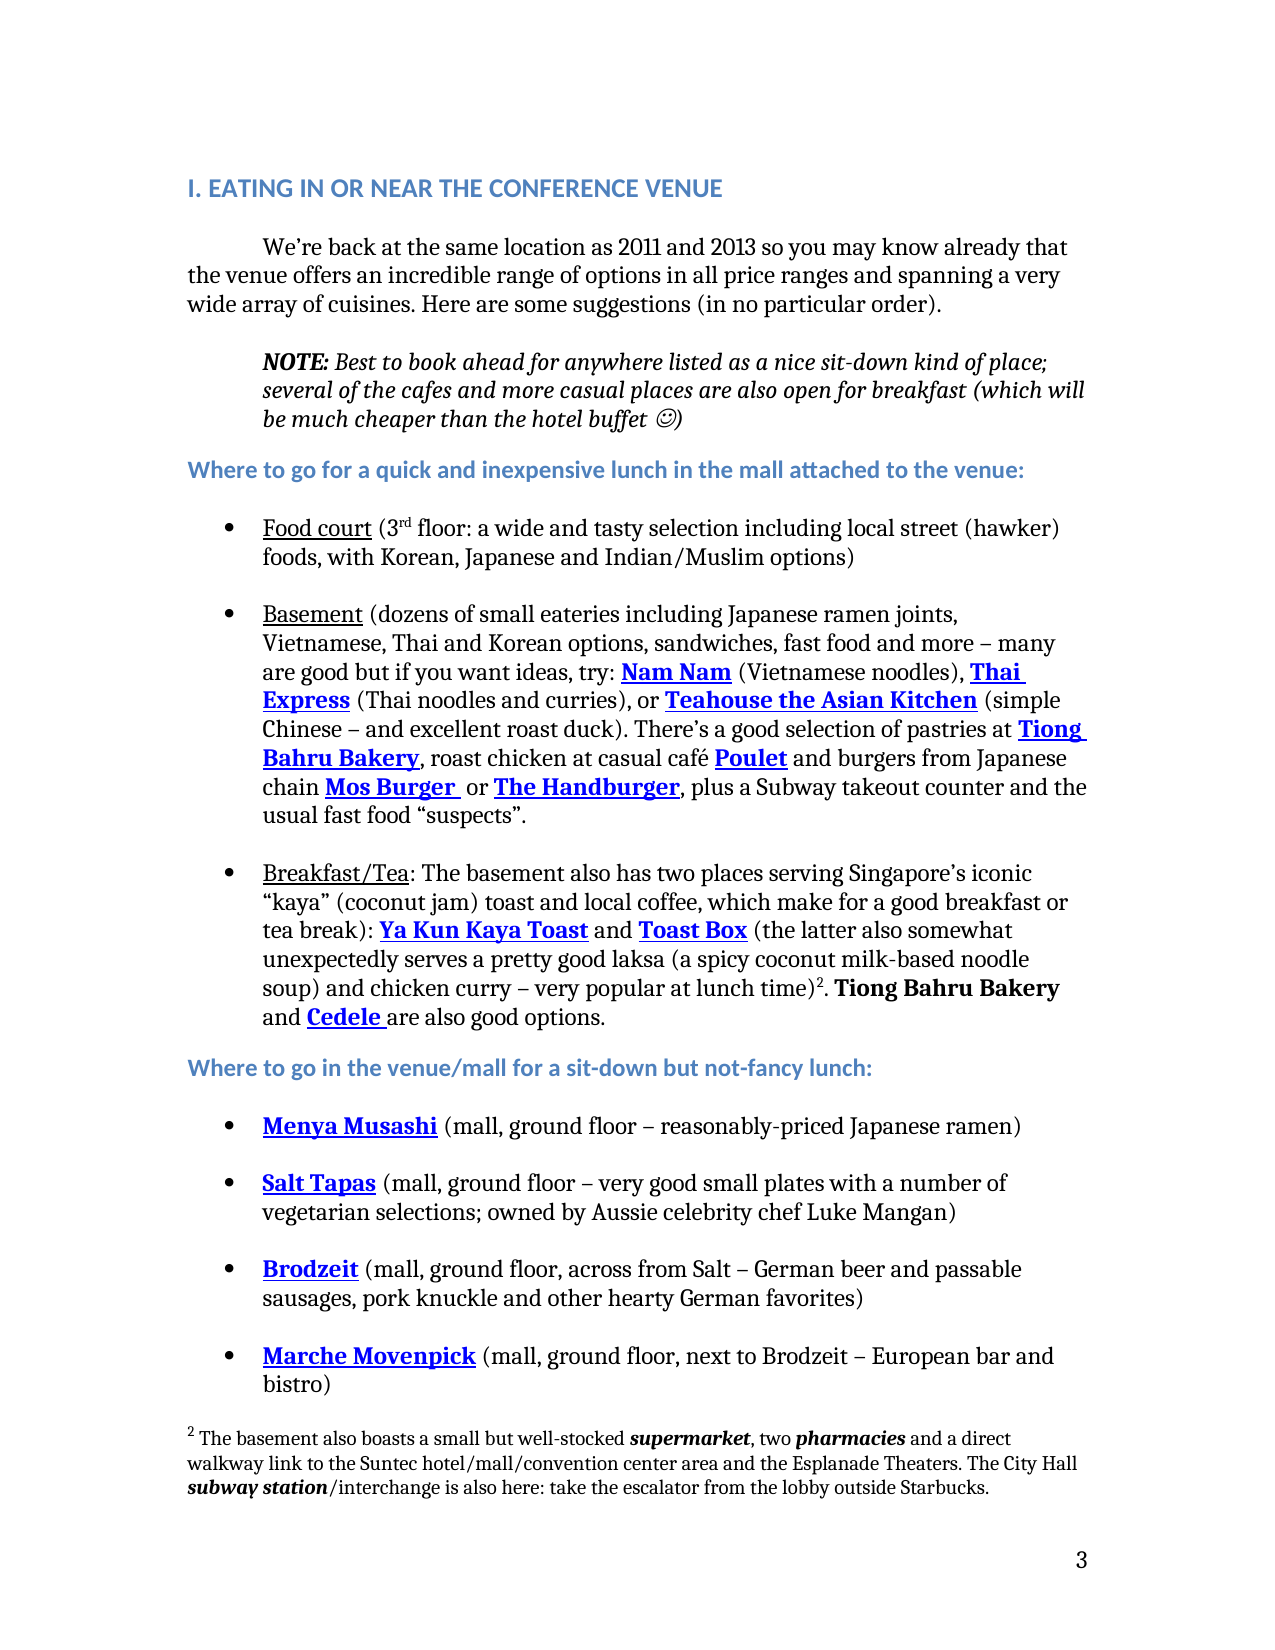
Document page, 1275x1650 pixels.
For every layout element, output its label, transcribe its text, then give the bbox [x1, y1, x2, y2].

list Marche Movenpick (mall, ground floor, next to Brodzeit – European bar and bistro) [225, 1342, 1087, 1399]
list Food court (3rd floor: a wide and tasty selection including local street (hawker) foods, with Korean, Japanese and Indian/Muslim options) [225, 514, 1087, 571]
subtitle Where to go in the venue/mall for a sit-down but not-fancy lunch: [187, 1052, 1087, 1083]
list Brodzeit (mall, ground floor, across from Salt – German beer and passable sausages, pork knuckle and other hearty German favorites) [225, 1255, 1087, 1313]
list Salt Tapas (mall, ground floor – very good small plates with a number of vegetarian selections; owned by Aussie celebrity chef Luke Mangan) [225, 1169, 1087, 1227]
list Menya Musashi (mall, ground floor – reasonably-priced Japanese ramen) [225, 1112, 1087, 1140]
list Breakfast/Tea: The basement also has two places serving Singapore’s iconic “kaya” (coconut jam) toast and local coffee, which make for a good breakfast or tea break): Ya Kun Kaya Toast and Toast Box (the latter also somewhat unexpectedly serves a pretty good laksa (a spicy coconut milk-based noodle soup) and chicken curry – very popular at lunch time). Tiong Bahru Bakery and Cedele are also good options. [225, 859, 1087, 1031]
list Basement (dozens of small eateries including Japanese ramen joints, Vietnamese, Thai and Korean options, sandwiches, fast food and more – many are good but if you want ideas, try: Nam Nam (Vietnamese noodles), Thai Express (Thai noodles and curries), or Teahouse the Asian Kitchen (simple Chinese – and excellent roast duck). There’s a good selection of pastries at Tiong Bahru Bakery, roast chicken at casual café Poulet and burgers from Japanese chain Mos Burger or The Handburger, plus a Subway takeout counter and the usual fast food “suspects”. [225, 600, 1087, 830]
subtitle Where to go for a quick and inexpensive lunch in the mall attached to the venue: [187, 455, 1087, 485]
text NOTE: Best to book ahead for anywhere listed as a nice sit-down kind of place; several of the cafes and more casual places are also open for breakfast (which will be much cheaper than the hotel buffet ) [262, 348, 1087, 434]
text We’re back at the same location as 2011 and 2013 so you may know already that the venue offers an incredible range of options in all price ranges and spanning a very wide array of cuisines. Here are some suggestions (in no particular order). [187, 233, 1087, 319]
subtitle I. EATING IN OR NEAR THE CONFERENCE VENUE [187, 171, 1087, 204]
